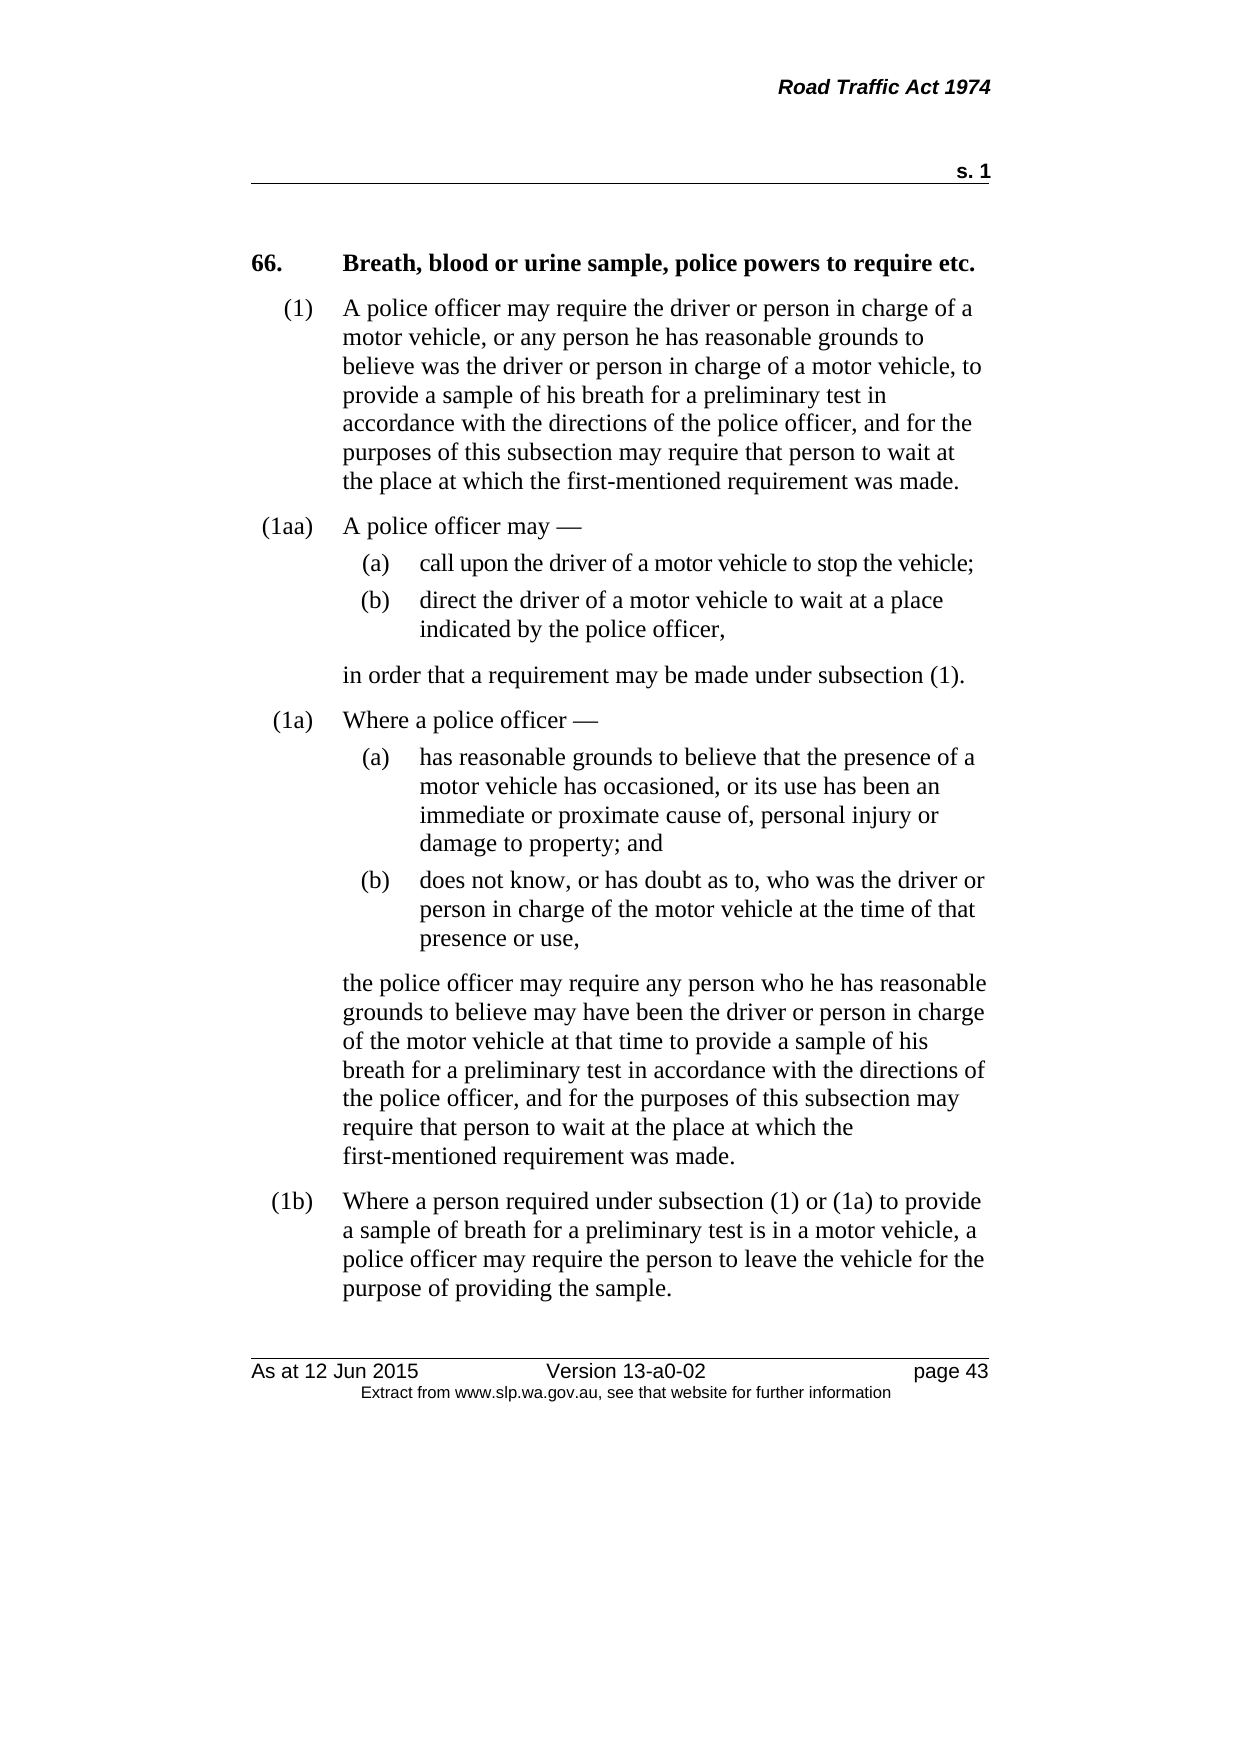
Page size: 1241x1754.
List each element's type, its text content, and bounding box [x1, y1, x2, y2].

text (1a) Where a police officer — [251, 705, 989, 734]
text the police officer may require any person who he has reasonable grounds to believe may have been the driver or person in charge of the motor vehicle at that time to provide a sample of his breath for a preliminary test in accordance with the directions of the police officer, and for the purposes of this subsection may require that person to wait at the place at which the first-mentioned requirement was made. [251, 968, 989, 1170]
subtitle 66. Breath, blood or urine sample, police powers to require etc. [251, 248, 989, 277]
text (a) has reasonable grounds to believe that the presence of a motor vehicle has occasioned, or its use has been an immediate or proximate cause of, personal injury or damage to property; and [251, 742, 989, 857]
text in order that a requirement may be made under subsection (1). [251, 660, 989, 688]
text (b) does not know, or has doubt as to, who was the driver or person in charge of the motor vehicle at the time of that presence or use, [251, 866, 989, 952]
text (a) call upon the driver of a motor vehicle to stop the vehicle; [251, 548, 989, 577]
text (1) A police officer may require the driver or person in charge of a motor vehicle, or any person he has reasonable grounds to believe was the driver or person in charge of a motor vehicle, to provide a sample of his breath for a preliminary test in accordance with the directions of the police officer, and for the purposes of this subsection may require that person to wait at the place at which the first-mentioned requirement was made. [251, 293, 989, 495]
text (1b) Where a person required under subsection (1) or (1a) to provide a sample of breath for a preliminary test is in a motor vehicle, a police officer may require the person to leave the vehicle for the purpose of providing the sample. [251, 1186, 989, 1301]
text (1aa) A police officer may — [251, 511, 989, 540]
text (b) direct the driver of a motor vehicle to wait at a place indicated by the police officer, [251, 586, 989, 643]
